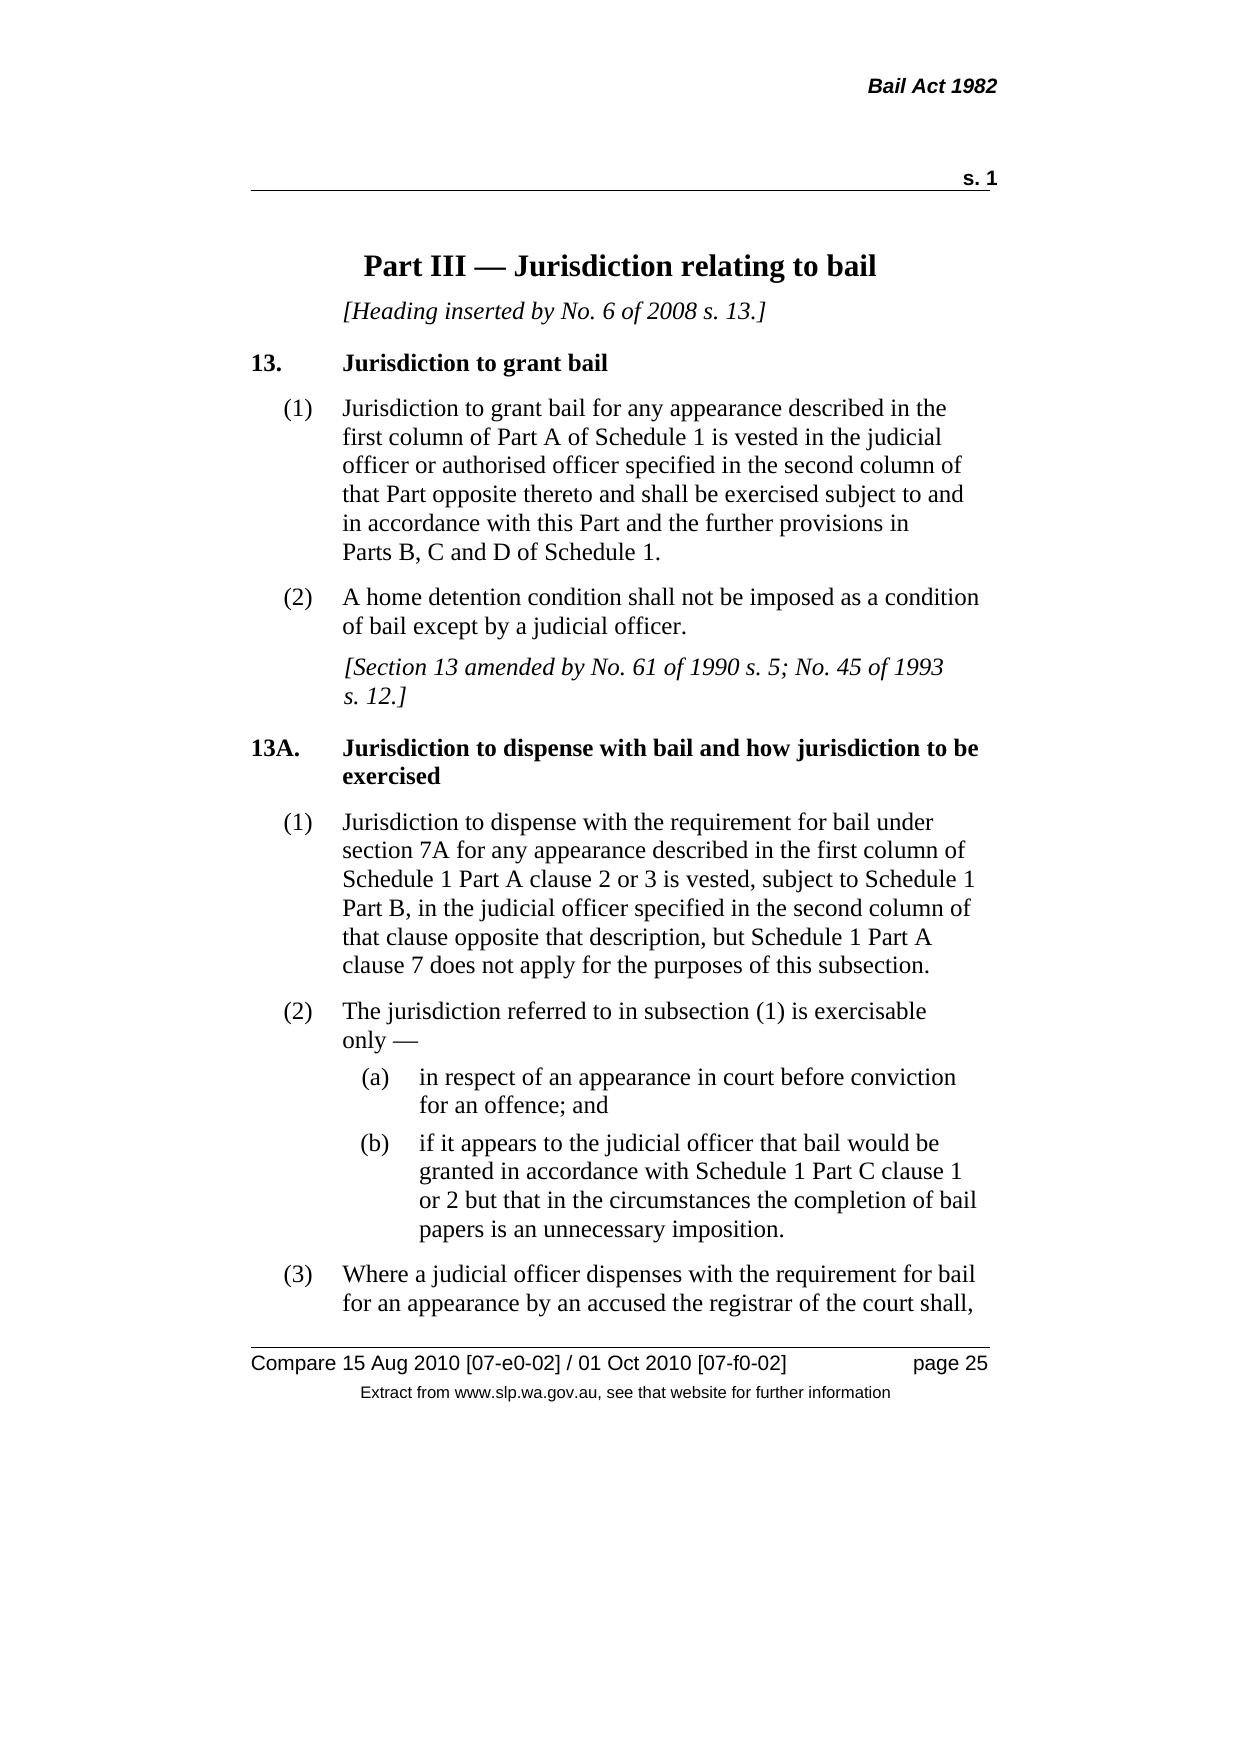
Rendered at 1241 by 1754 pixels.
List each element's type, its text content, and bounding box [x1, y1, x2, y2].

text (1) Jurisdiction to dispense with the requirement for bail under section 7A for any appearance described in the first column of Schedule 1 Part A clause 2 or 3 is vested, subject to Schedule 1 Part B, in the judicial officer specified in the second column of that clause opposite that description, but Schedule 1 Part A clause 7 does not apply for the purposes of this subsection. [251, 807, 990, 979]
text (1) Jurisdiction to grant bail for any appearance described in the first column of Part A of Schedule 1 is vested in the judicial officer or authorised officer specified in the second column of that Part opposite thereto and shall be exercised subject to and in accordance with this Part and the further provisions in Parts B, C and D of Schedule 1. [251, 393, 990, 566]
subtitle [Heading inserted by No. 6 of 2008 s. 13.] [251, 296, 990, 325]
text (2) A home detention condition shall not be imposed as a condition of bail except by a judicial officer. [251, 582, 990, 640]
subtitle 13. Jurisdiction to grant bail [251, 348, 990, 376]
text [Section 13 amended by No. 61 of 1990 s. 5; No. 45 of 1993 s. 12.] [251, 652, 990, 710]
text (a) in respect of an appearance in court before conviction for an offence; and [251, 1062, 990, 1119]
subtitle 13A. Jurisdiction to dispense with bail and how jurisdiction to be exercised [251, 733, 990, 790]
text (2) The jurisdiction referred to in subsection (1) is exercisable only — [251, 996, 990, 1053]
subtitle Part III — Jurisdiction relating to bail [251, 247, 990, 283]
text (b) if it appears to the judicial officer that bail would be granted in accordance with Schedule 1 Part C clause 1 or 2 but that in the circumstances the completion of bail papers is an unnecessary imposition. [251, 1128, 990, 1243]
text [251, 1259, 990, 1317]
